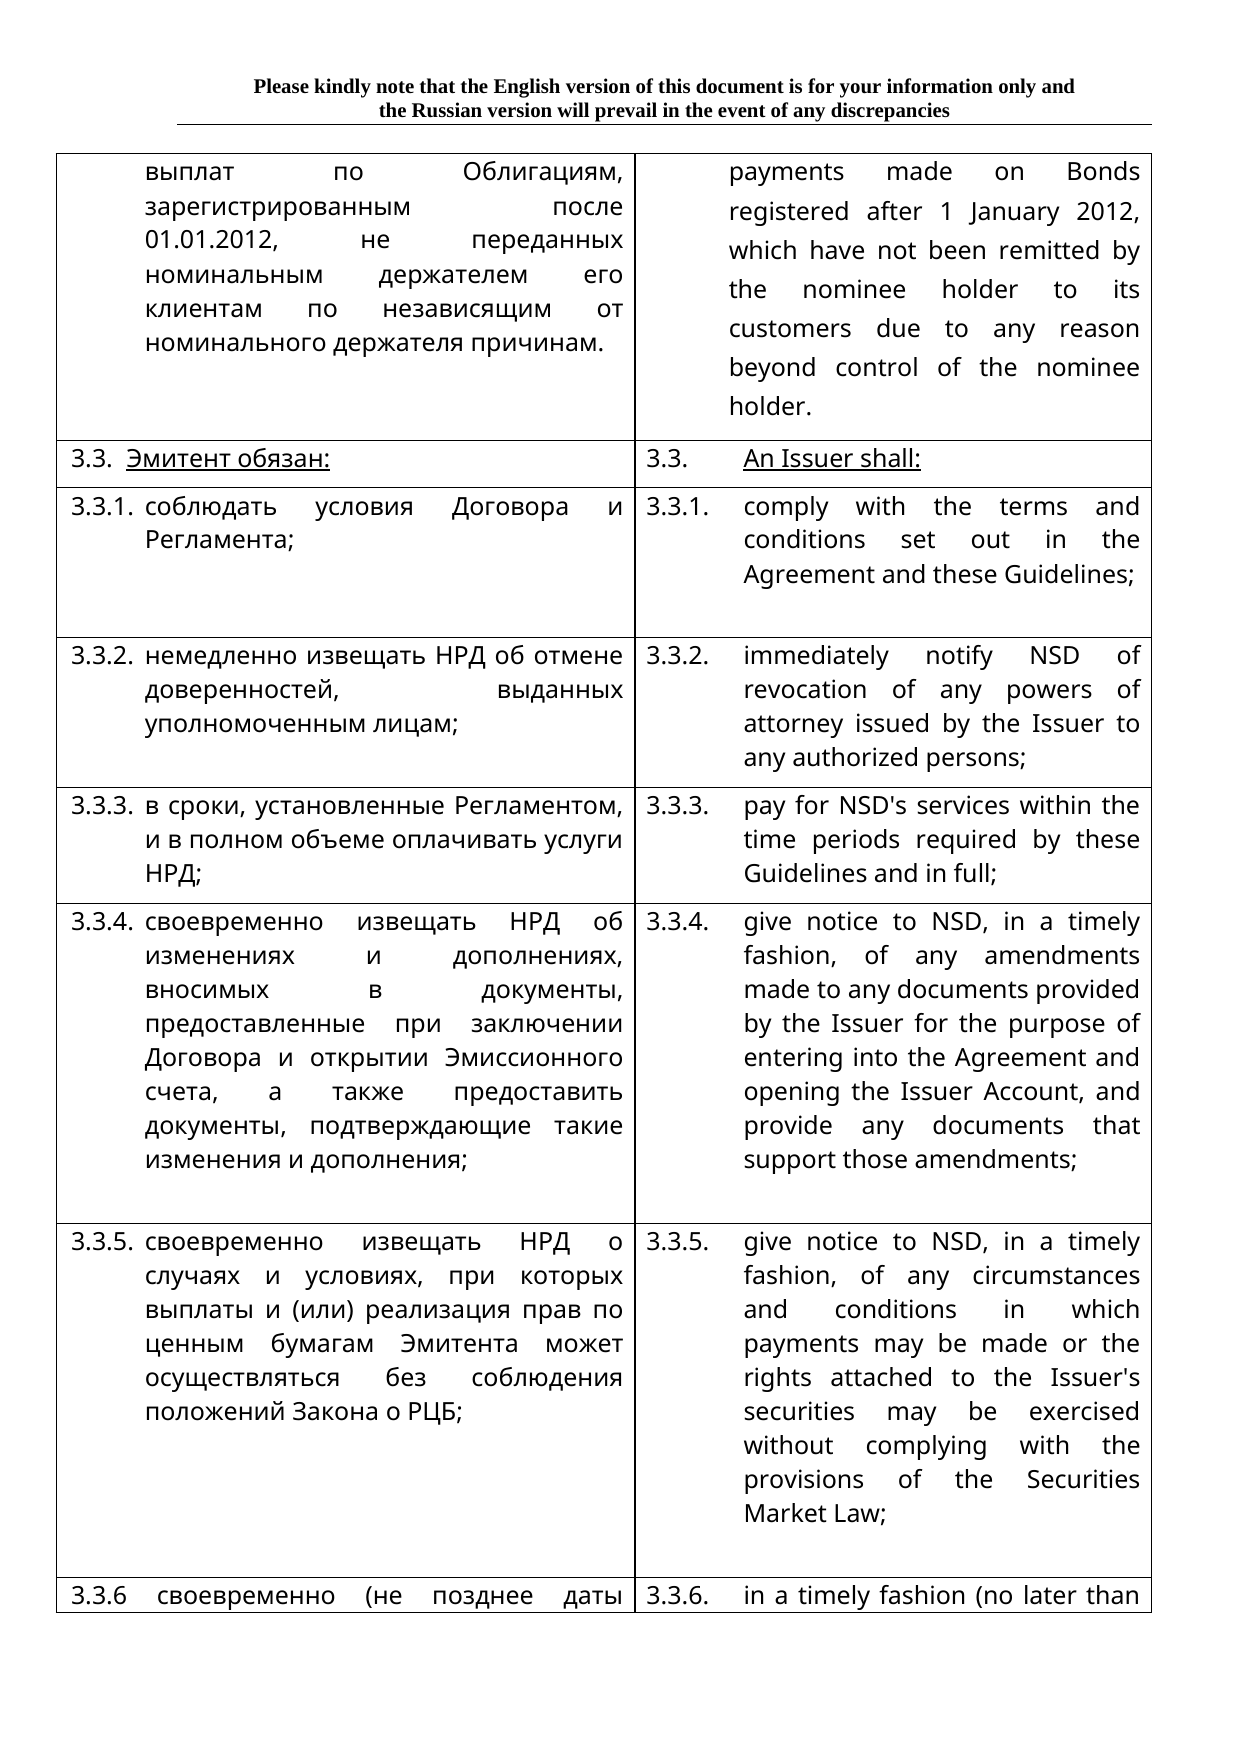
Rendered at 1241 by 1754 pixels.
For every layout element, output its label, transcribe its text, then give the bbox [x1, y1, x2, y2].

table_cell comply with the terms and conditions set out in the Agreement and these Guidelines; [636, 488, 1151, 637]
table_cell immediately notify NSD of revocation of any powers of attorney issued by the Issuer to any authorized persons; [636, 638, 1151, 787]
table_cell An Issuer shall: [636, 441, 1151, 487]
table_cell немедленно извещать НРД об отмене доверенностей, выданных уполномоченным лицам; [57, 638, 634, 787]
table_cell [636, 1578, 1151, 1612]
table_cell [57, 1578, 634, 1612]
table_cell своевременно извещать НРД о случаях и условиях, при которых выплаты и (или) реализация прав по ценным бумагам Эмитента может осуществляться без соблюдения положений Закона о РЦБ; [57, 1224, 634, 1577]
table_cell give notice to NSD, in a timely fashion, of any amendments made to any documents provided by the Issuer for the purpose of entering into the Agreement and opening the Issuer Account, and provide any documents that support those amendments; [636, 904, 1151, 1222]
table_cell give notice to NSD, in a timely fashion, of any circumstances and conditions in which payments may be made or the rights attached to the Issuer's securities may be exercised without complying with the provisions of the Securities Market Law; [636, 1224, 1151, 1577]
table_cell Эмитент обязан: [57, 441, 634, 487]
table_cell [57, 154, 634, 439]
table_cell своевременно извещать НРД об изменениях и дополнениях, вносимых в документы, предоставленные при заключении Договора и открытии Эмиссионного счета, а также предоставить документы, подтверждающие такие изменения и дополнения; [57, 904, 634, 1222]
table_cell в сроки, установленные Регламентом, и в полном объеме оплачивать услуги НРД; [57, 788, 634, 902]
table_cell pay for NSD's services within the time periods required by these Guidelines and in full; [636, 788, 1151, 902]
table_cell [636, 154, 1151, 439]
table_cell соблюдать условия Договора и Регламента; [57, 488, 634, 637]
